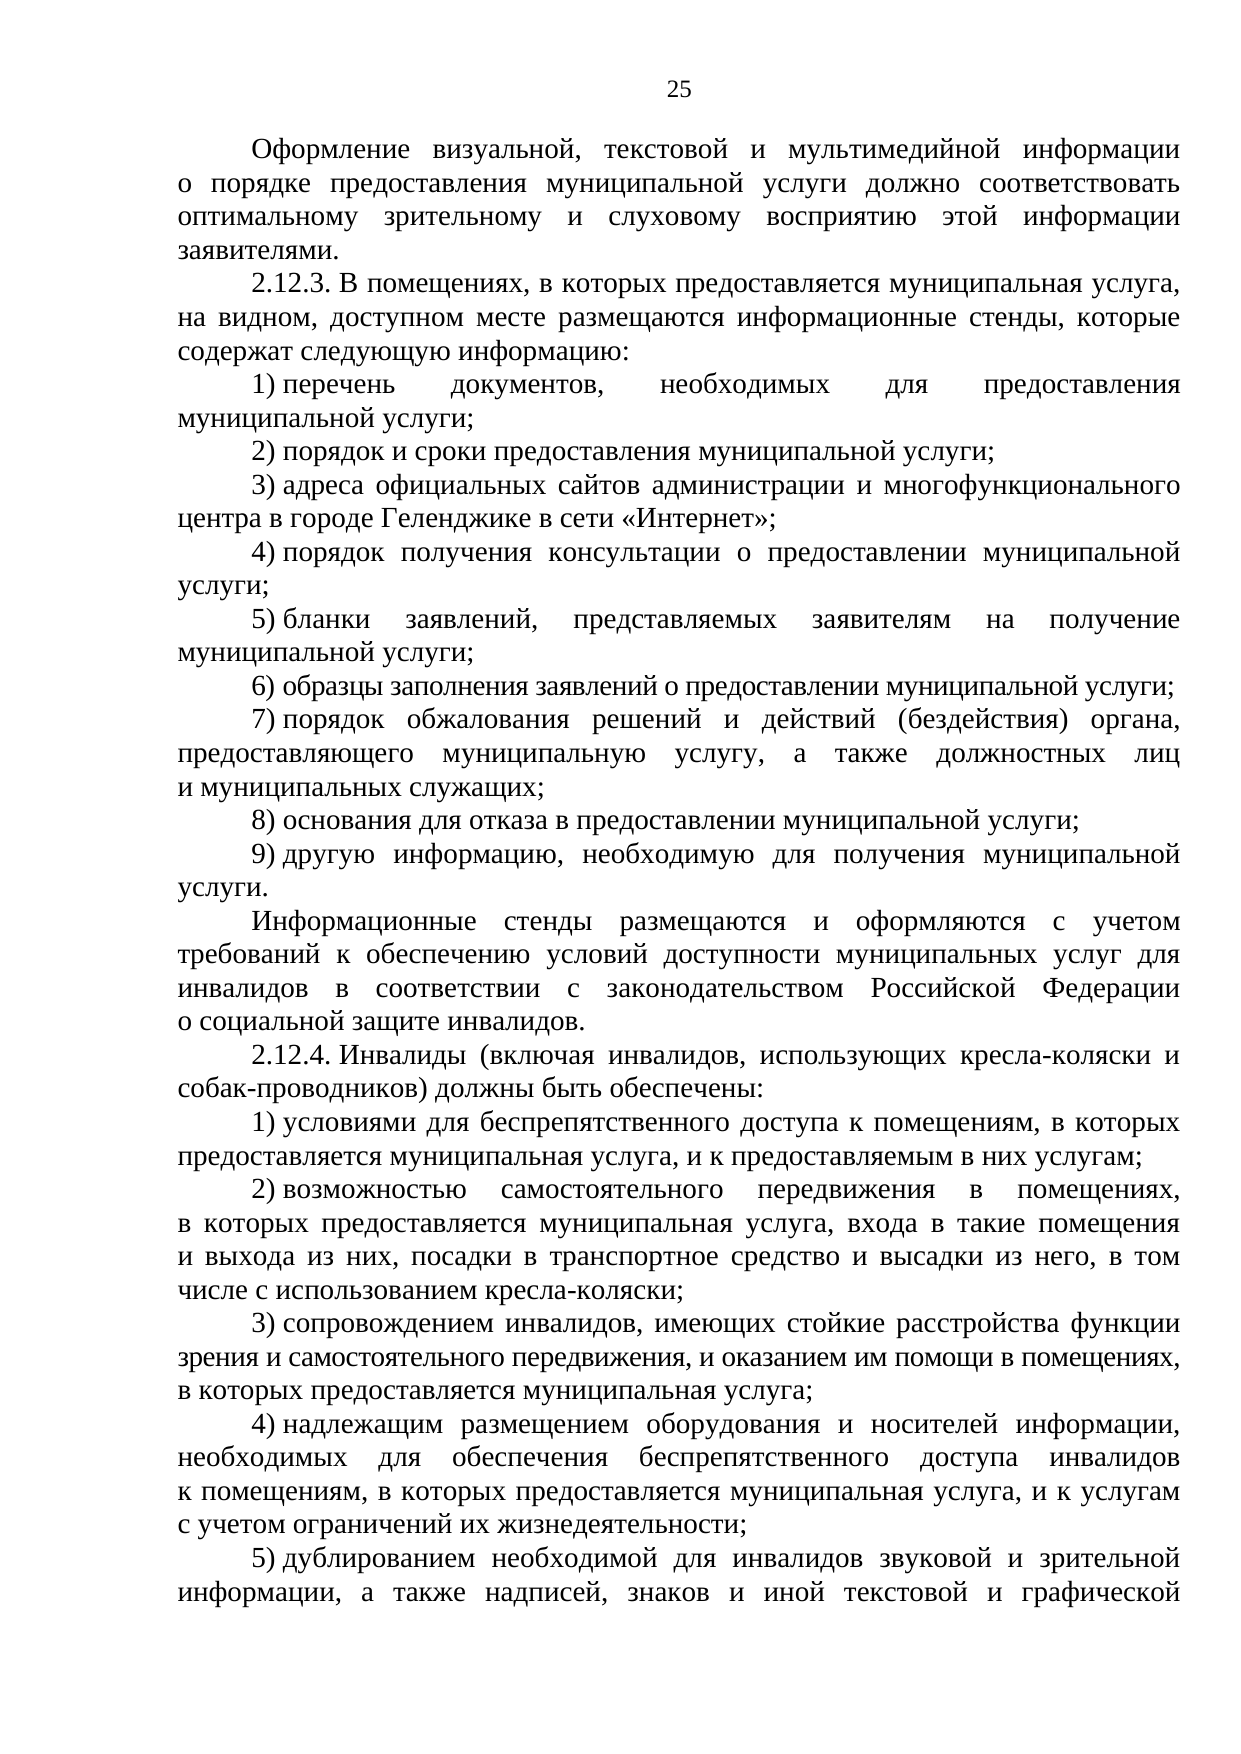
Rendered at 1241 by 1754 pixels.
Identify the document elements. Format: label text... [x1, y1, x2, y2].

text 2) порядок и сроки предоставления муниципальной услуги; [177, 433, 1181, 467]
text Информационные стенды размещаются и оформляются с учетом требований к обеспечению условий доступности муниципальных услуг для инвалидов в соответствии с законодательством Российской Федерации о социальной защите инвалидов. [177, 903, 1181, 1037]
text 2) возможностью самостоятельного передвижения в помещениях, в которых предоставляется муниципальная услуга, входа в такие помещения и выхода из них, посадки в транспортное средство и высадки из него, в том числе с использованием кресла-коляски; [177, 1171, 1181, 1305]
text 7) порядок обжалования решений и действий (бездействия) органа, предоставляющего муниципальную услугу, а также должностных лиц и муниципальных служащих; [177, 702, 1181, 802]
text 2.12.3. В помещениях, в которых предоставляется муниципальная услуга, на видном, доступном месте размещаются информационные стенды, которые содержат следующую информацию: [177, 266, 1181, 366]
text 8) основания для отказа в предоставлении муниципальной услуги; [177, 802, 1181, 836]
text 3) адреса официальных сайтов администрации и многофункционального центра в городе Геленджике в сети «Интернет»; [177, 467, 1181, 534]
text 2.12.4. Инвалиды (включая инвалидов, использующих кресла-коляски и собак-проводников) должны быть обеспечены: [177, 1037, 1181, 1104]
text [177, 1540, 1181, 1607]
text 1) условиями для беспрепятственного доступа к помещениям, в которых предоставляется муниципальная услуга, и к предоставляемым в них услугам; [177, 1104, 1181, 1171]
text 3) сопровождением инвалидов, имеющих стойкие расстройства функции зрения и самостоятельного передвижения, и оказанием им помощи в помещениях, в которых предоставляется муниципальная услуга; [177, 1305, 1181, 1406]
text 4) порядок получения консультации о предоставлении муниципальной услуги; [177, 534, 1181, 601]
text 1) перечень документов, необходимых для предоставления муниципальной услуги; [177, 366, 1181, 433]
text 6) образцы заполнения заявлений о предоставлении муниципальной услуги; [177, 668, 1181, 702]
text 9) другую информацию, необходимую для получения муниципальной услуги. [177, 836, 1181, 903]
text 5) бланки заявлений, представляемых заявителям на получение муниципальной услуги; [177, 601, 1181, 668]
text Оформление визуальной, текстовой и мультимедийной информации о порядке предоставления муниципальной услуги должно соответствовать оптимальному зрительному и слуховому восприятию этой информации заявителями. [177, 131, 1181, 266]
text 4) надлежащим размещением оборудования и носителей информации, необходимых для обеспечения беспрепятственного доступа инвалидов к помещениям, в которых предоставляется муниципальная услуга, и к услугам с учетом ограничений их жизнедеятельности; [177, 1406, 1181, 1540]
